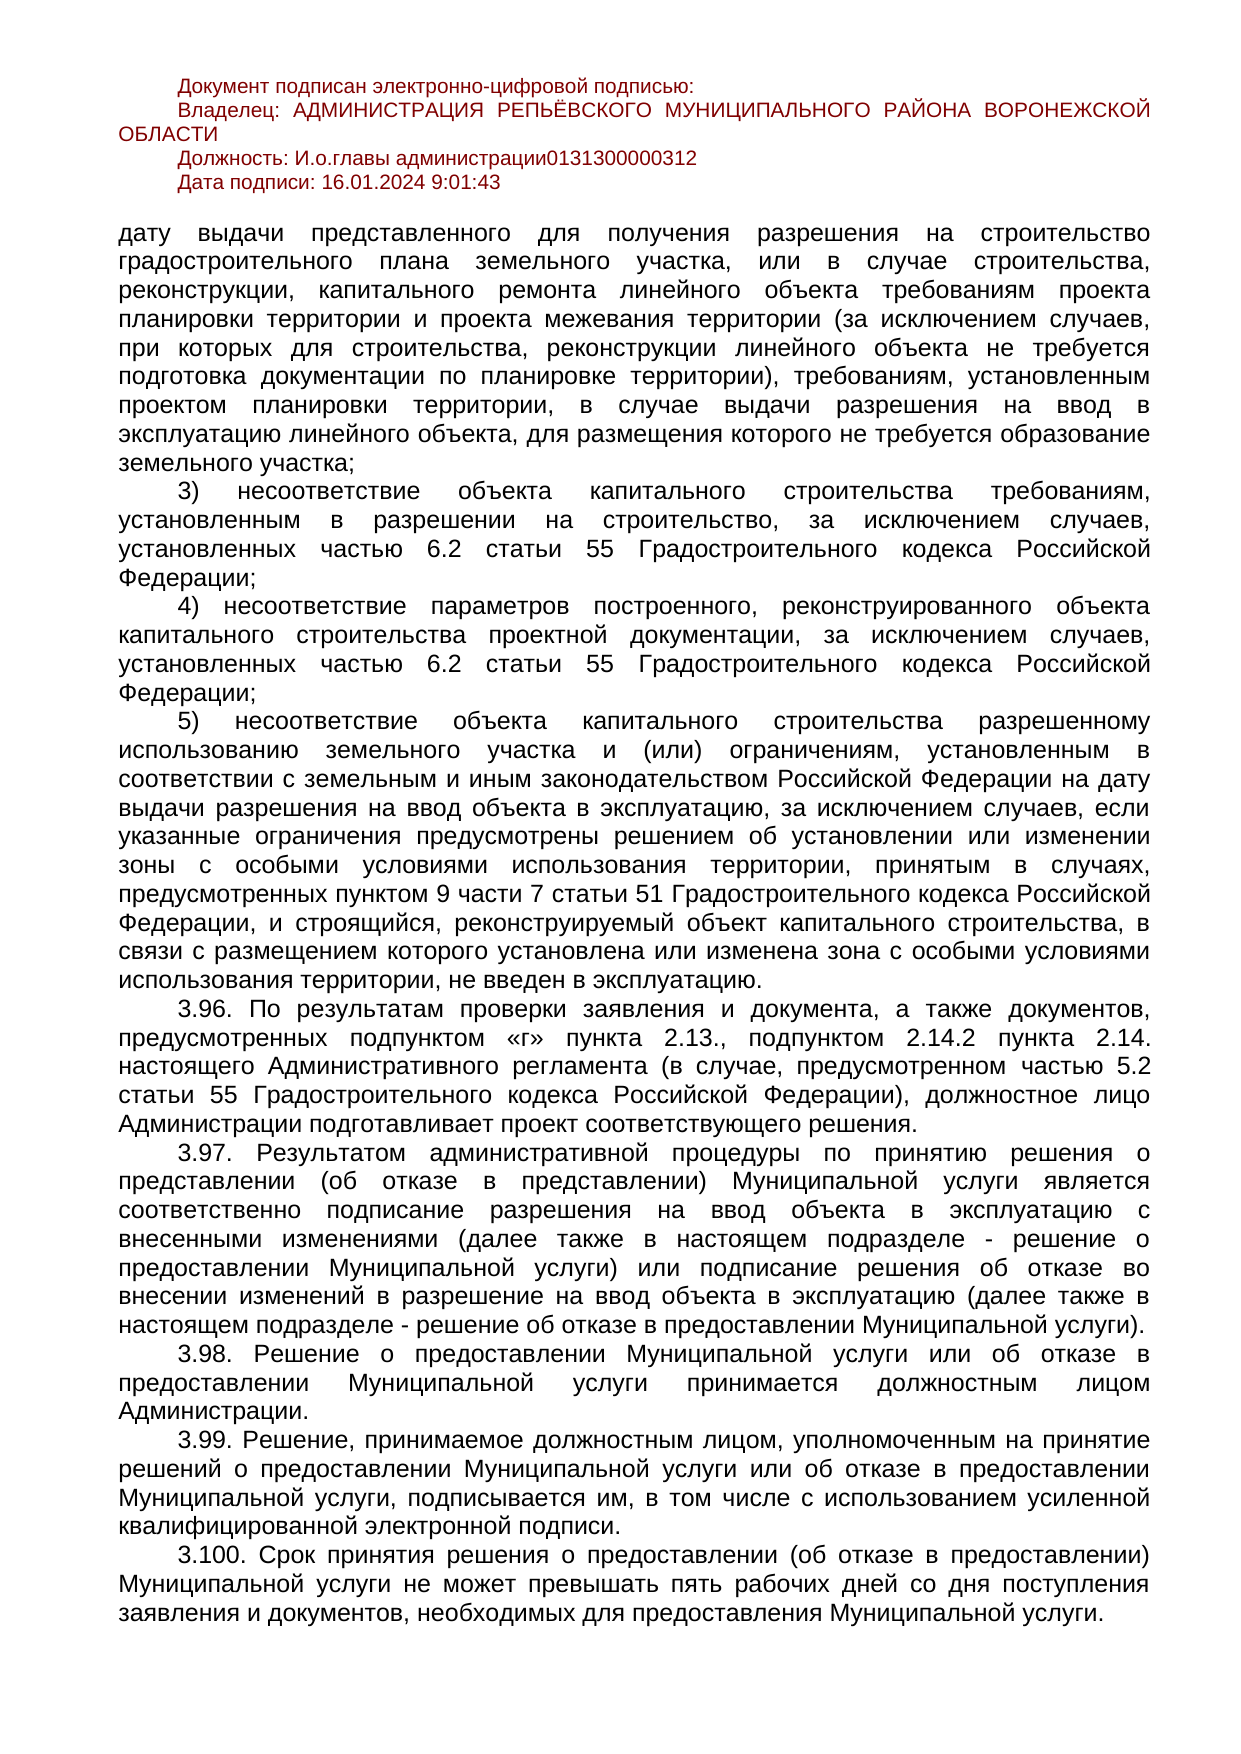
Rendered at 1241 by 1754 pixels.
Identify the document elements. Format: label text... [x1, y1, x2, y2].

text 5) несоответствие объекта капитального строительства разрешенному использованию земельного участка и (или) ограничениям, установленным в соответствии с земельным и иным законодательством Российской Федерации на дату выдачи разрешения на ввод объекта в эксплуатацию, за исключением случаев, если указанные ограничения предусмотрены решением об установлении или изменении зоны с особыми условиями использования территории, принятым в случаях, предусмотренных пунктом 9 части 7 статьи 51 Градостроительного кодекса Российской Федерации, и строящийся, реконструируемый объект капитального строительства, в связи с размещением которого установлена или изменена зона с особыми условиями использования территории, не введен в эксплуатацию. [118, 706, 1152, 994]
text 3.99. Решение, принимаемое должностным лицом, уполномоченным на принятие решений о предоставлении Муниципальной услуги или об отказе в предоставлении Муниципальной услуги, подписывается им, в том числе с использованием усиленной квалифицированной электронной подписи. [118, 1425, 1152, 1540]
text 3.96. По результатам проверки заявления и документа, а также документов, предусмотренных подпунктом «г» пункта 2.13., подпунктом 2.14.2 пункта 2.14. настоящего Административного регламента (в случае, предусмотренном частью 5.2 статьи 55 Градостроительного кодекса Российской Федерации), должностное лицо Администрации подготавливает проект соответствующего решения. [118, 994, 1152, 1138]
text 4) несоответствие параметров построенного, реконструированного объекта капитального строительства проектной документации, за исключением случаев, установленных частью 6.2 статьи 55 Градостроительного кодекса Российской Федерации; [118, 591, 1152, 706]
text 3.97. Результатом административной процедуры по принятию решения о представлении (об отказе в представлении) Муниципальной услуги является соответственно подписание разрешения на ввод объекта в эксплуатацию с внесенными изменениями (далее также в настоящем подразделе - решение о предоставлении Муниципальной услуги) или подписание решения об отказе во внесении изменений в разрешение на ввод объекта в эксплуатацию (далее также в настоящем подразделе - решение об отказе в предоставлении Муниципальной услуги). [118, 1138, 1152, 1339]
text 3) несоответствие объекта капитального строительства требованиям, установленным в разрешении на строительство, за исключением случаев, установленных частью 6.2 статьи 55 Градостроительного кодекса Российской Федерации; [118, 476, 1152, 591]
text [118, 218, 1152, 476]
text 3.98. Решение о предоставлении Муниципальной услуги или об отказе в предоставлении Муниципальной услуги принимается должностным лицом Администрации. [118, 1339, 1152, 1425]
text 3.100. Срок принятия решения о предоставлении (об отказе в предоставлении) Муниципальной услуги не может превышать пять рабочих дней со дня поступления заявления и документов, необходимых для предоставления Муниципальной услуги. [118, 1540, 1152, 1626]
